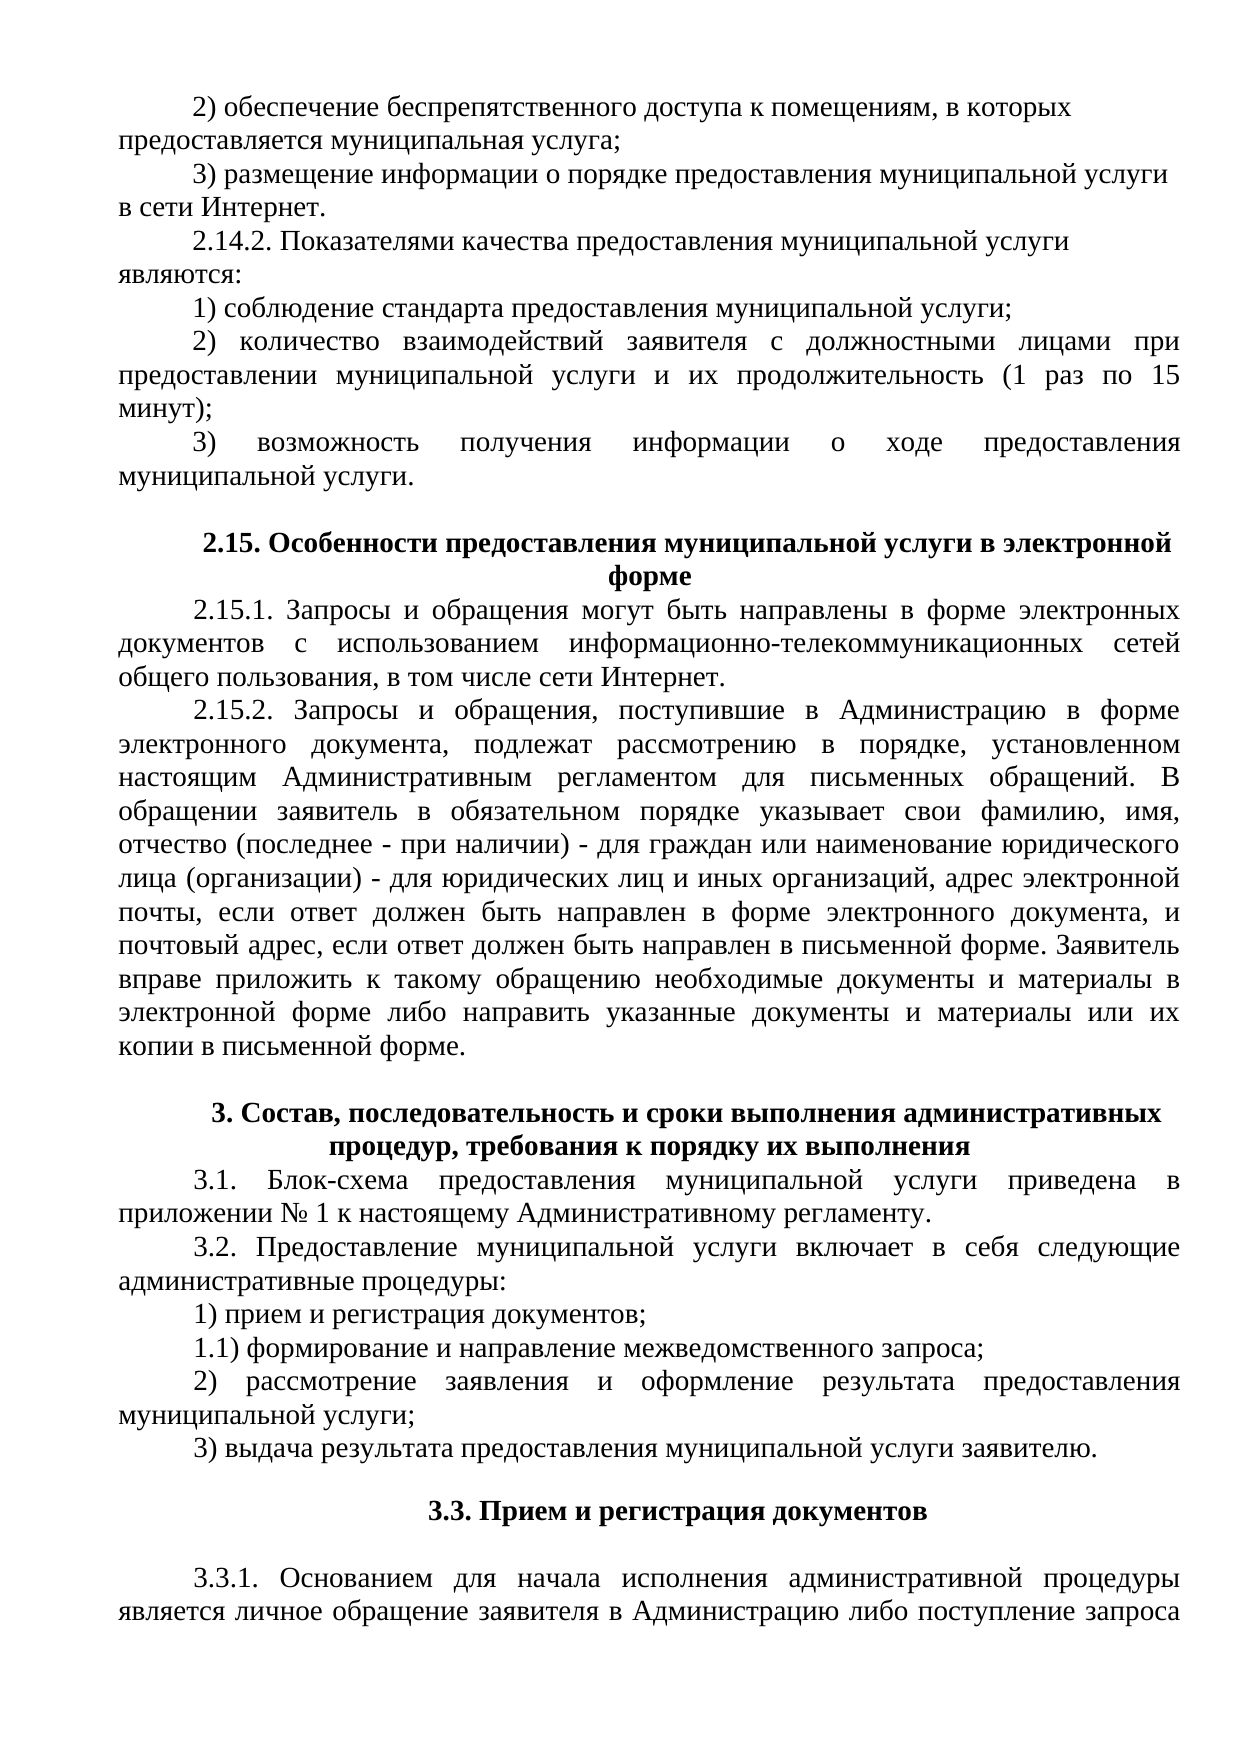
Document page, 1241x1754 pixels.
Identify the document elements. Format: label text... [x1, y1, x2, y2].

text 2) рассмотрение заявления и оформление результата предоставления муниципальной услуги; [118, 1363, 1181, 1430]
text 3.1. Блок-схема предоставления муниципальной услуги приведена в приложении № 1 к настоящему Административному регламенту. [118, 1162, 1181, 1229]
text 1) прием и регистрация документов; [118, 1296, 1181, 1330]
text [118, 1560, 1181, 1627]
text 3) выдача результата предоставления муниципальной услуги заявителю. [118, 1430, 1181, 1464]
text 3. Состав, последовательность и сроки выполнения административных процедур, требования к порядку их выполнения [118, 1095, 1181, 1162]
text 2.15.2. Запросы и обращения, поступившие в Администрацию в форме электронного документа, подлежат рассмотрению в порядке, установленном настоящим Административным регламентом для письменных обращений. В обращении заявитель в обязательном порядке указывает свои фамилию, имя, отчество (последнее - при наличии) - для граждан или наименование юридического лица (организации) - для юридических лиц и иных организаций, адрес электронной почты, если ответ должен быть направлен в форме электронного документа, и почтовый адрес, если ответ должен быть направлен в письменной форме. Заявитель вправе приложить к такому обращению необходимые документы и материалы в электронной форме либо направить указанные документы и материалы или их копии в письменной форме. [118, 692, 1181, 1061]
text 2) количество взаимодействий заявителя с должностными лицами при предоставлении муниципальной услуги и их продолжительность (1 раз по 15 минут); [118, 323, 1181, 424]
text 3) возможность получения информации о ходе предоставления муниципальной услуги. [118, 424, 1181, 491]
text 2.14.2. Показателями качества предоставления муниципальной услуги являются: [118, 223, 1181, 290]
text 1) соблюдение стандарта предоставления муниципальной услуги; [118, 290, 1181, 323]
text 3.2. Предоставление муниципальной услуги включает в себя следующие административные процедуры: [118, 1229, 1181, 1296]
text 2.15.1. Запросы и обращения могут быть направлены в форме электронных документов с использованием информационно-телекоммуникационных сетей общего пользования, в том числе сети Интернет. [118, 592, 1181, 692]
text 2.15. Особенности предоставления муниципальной услуги в электронной форме [118, 525, 1181, 592]
text 1.1) формирование и направление межведомственного запроса; [118, 1330, 1181, 1363]
text 2) обеспечение беспрепятственного доступа к помещениям, в которых предоставляется муниципальная услуга; [118, 89, 1181, 156]
text 3) размещение информации о порядке предоставления муниципальной услуги в сети Интернет. [118, 156, 1181, 223]
text 3.3. Прием и регистрация документов [118, 1493, 1181, 1526]
